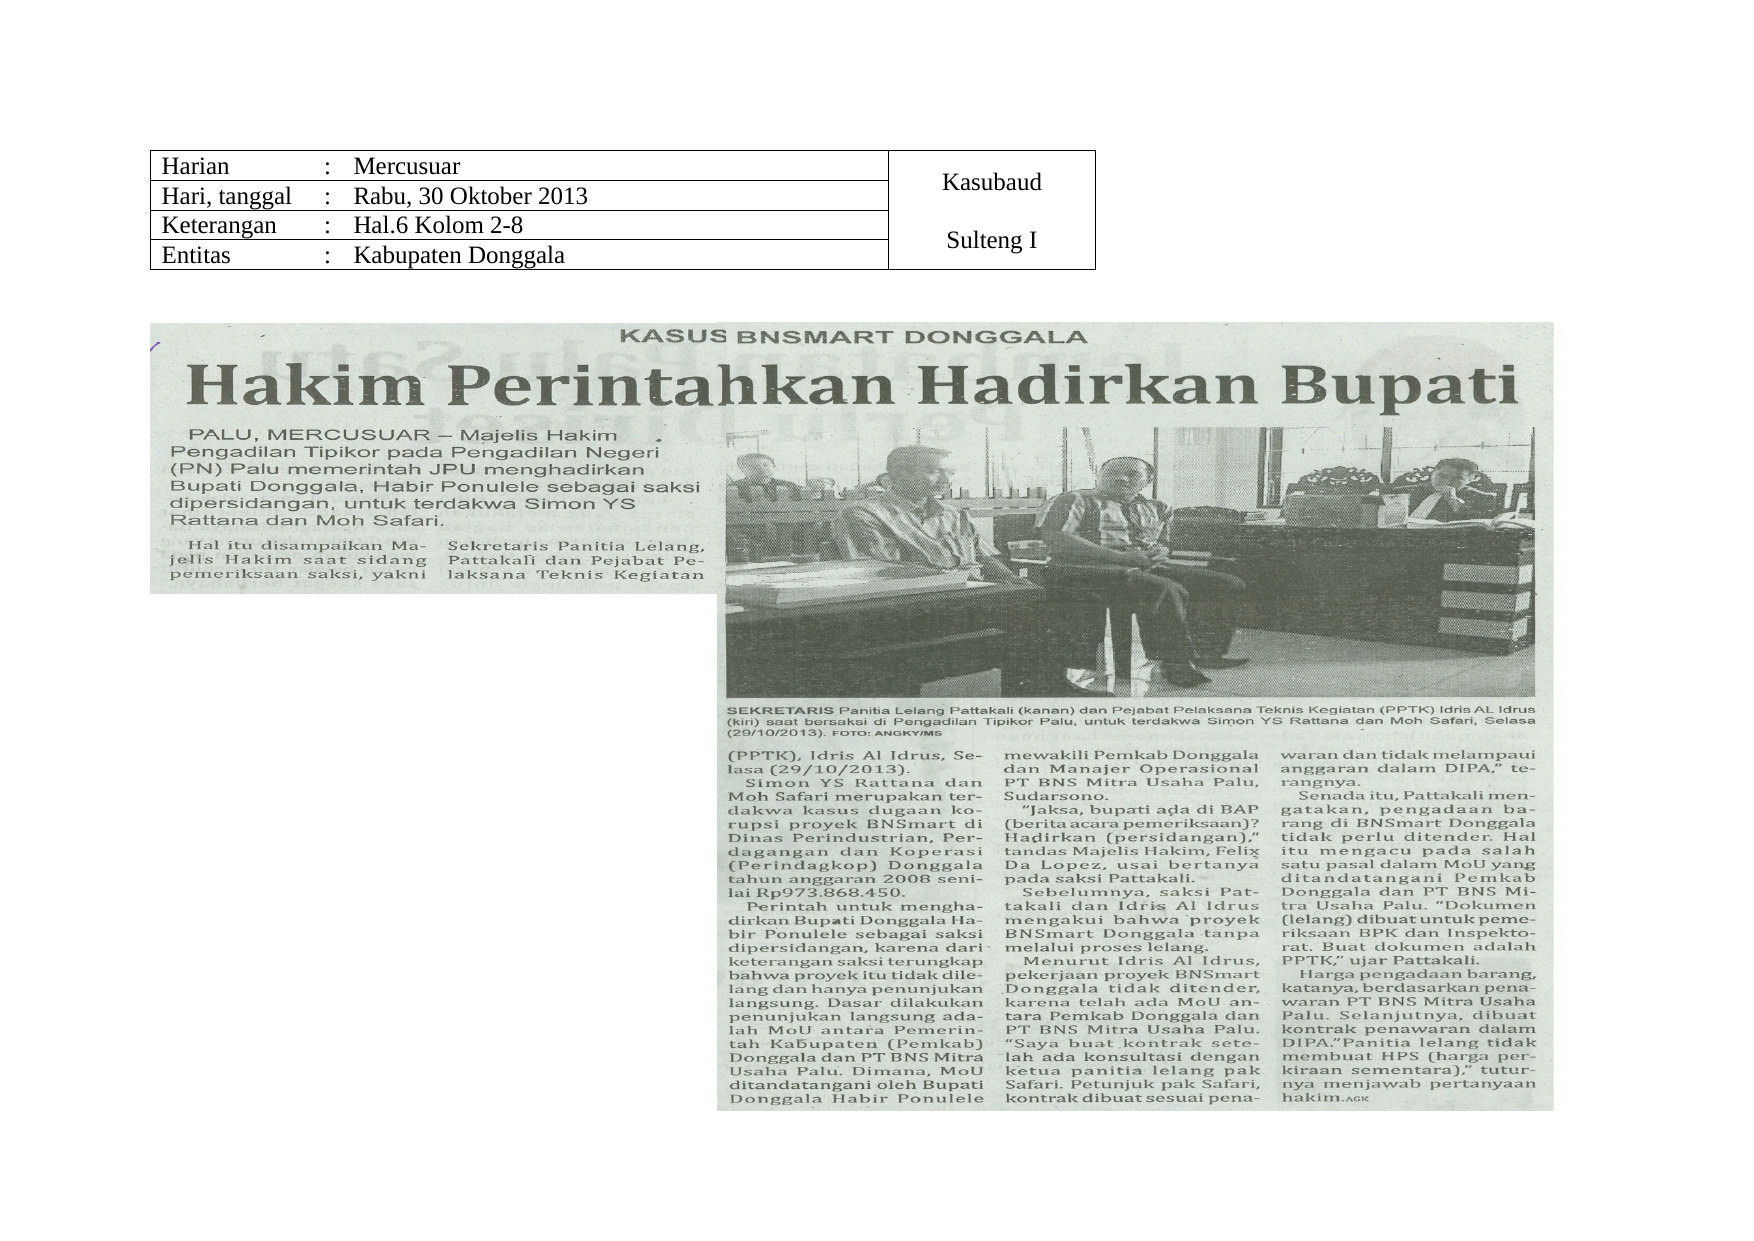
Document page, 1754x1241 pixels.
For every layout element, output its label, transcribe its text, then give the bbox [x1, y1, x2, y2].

table_cell Rabu, 30 Oktober 2013 [342, 181, 888, 209]
picture [150, 322, 1554, 1111]
table_cell : [313, 211, 342, 239]
table_header Kasubaud Sulteng I [889, 151, 1095, 269]
table_header : [313, 151, 342, 180]
table_cell Hal.6 Kolom 2-8 [342, 211, 888, 239]
table_cell Kabupaten Donggala [342, 240, 888, 269]
table_cell : [313, 240, 342, 269]
table_cell Keterangan [151, 211, 313, 239]
table_header Harian [151, 151, 313, 180]
table_cell Hari, tanggal [151, 181, 313, 209]
table_cell : [313, 181, 342, 209]
table_header Mercusuar [342, 151, 888, 180]
table_cell Entitas [151, 240, 313, 269]
